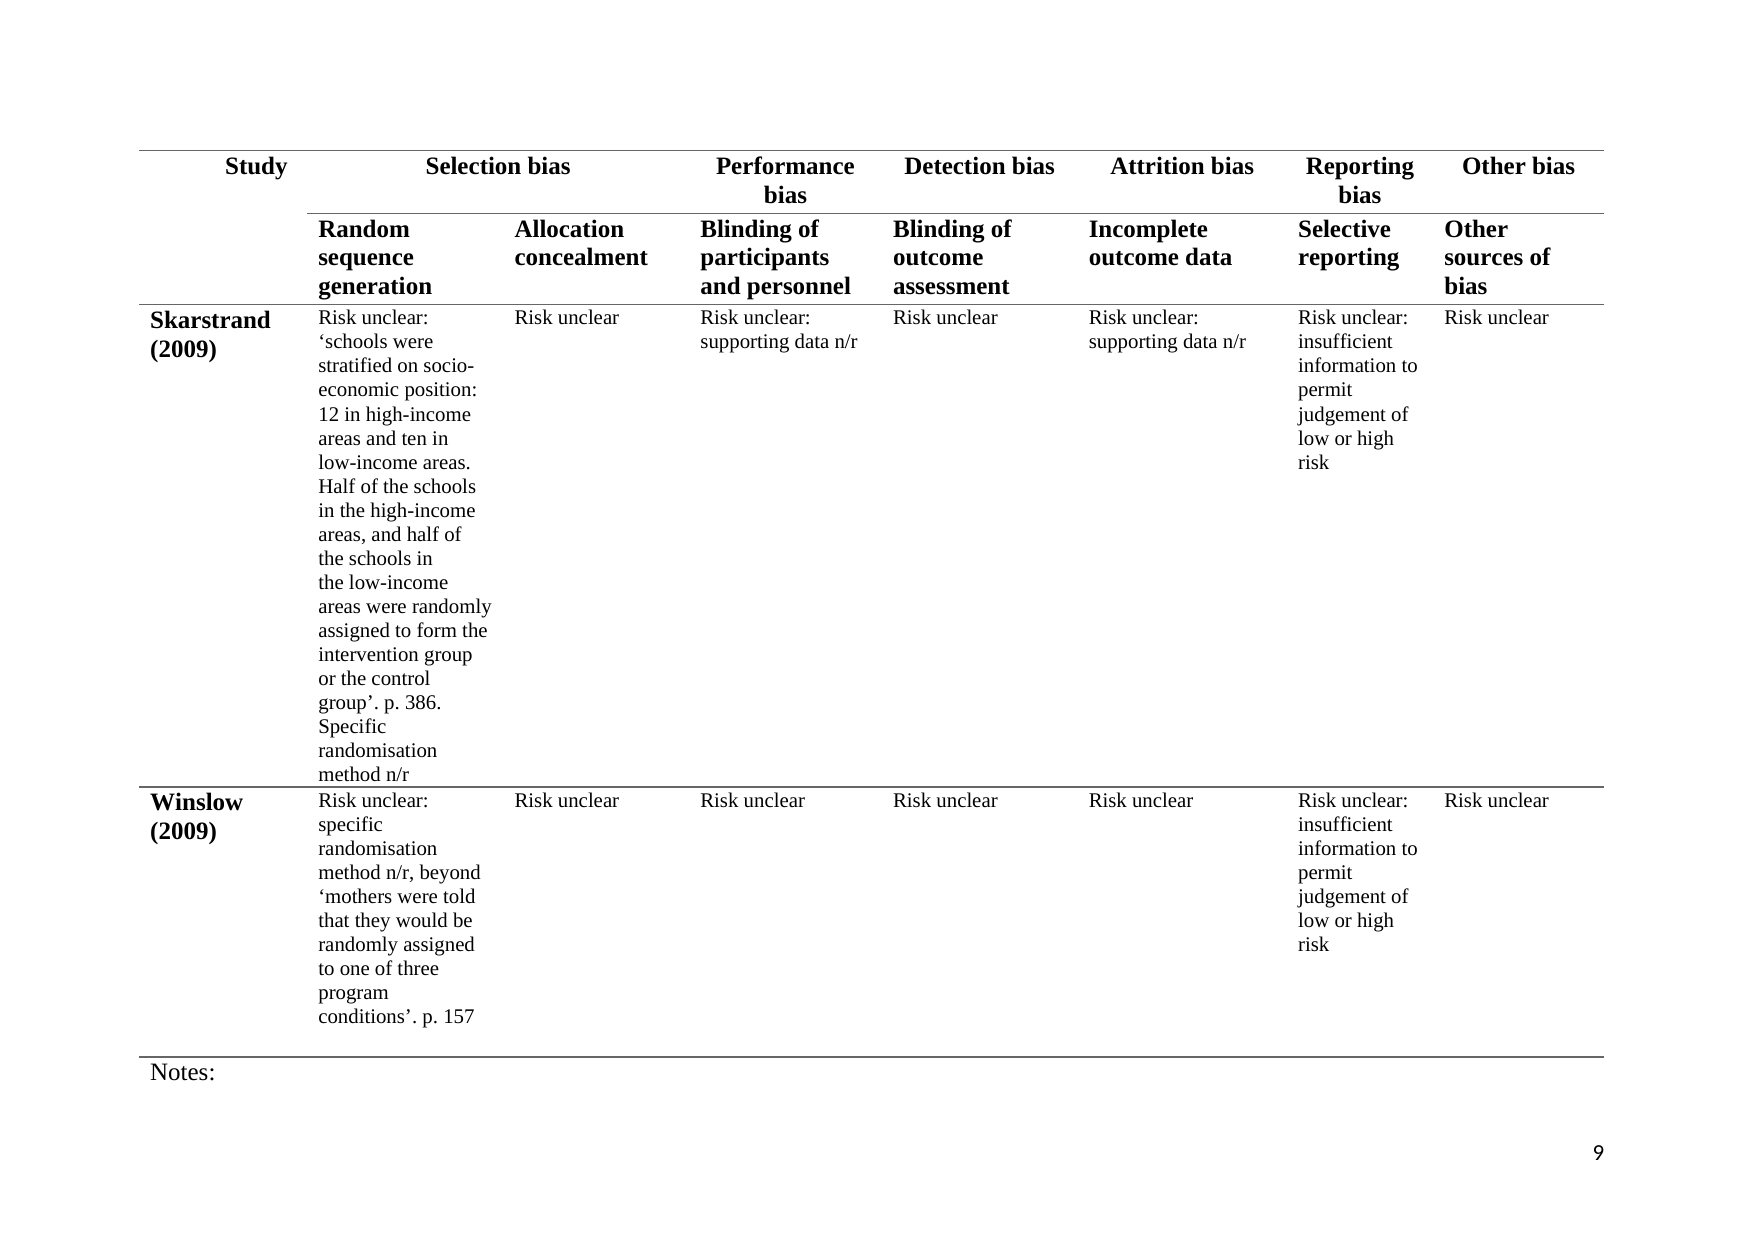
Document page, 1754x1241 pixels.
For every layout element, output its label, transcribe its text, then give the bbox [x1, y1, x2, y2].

table_cell Selective reporting [1287, 214, 1433, 304]
table_cell Risk unclear: specific randomisation method n/r, beyond ‘mothers were told that they would be randomly assigned to one of three program conditions’. p. 157 [307, 788, 503, 1056]
table_header Attrition bias [1077, 151, 1287, 213]
table_cell Risk unclear [503, 305, 689, 786]
table_cell Risk unclear: ‘schools were stratified on socio-economic position: 12 in high-income areas and ten in low-income areas. Half of the schools in the high-income areas, and half of the schools in the low-income areas were randomly assigned to form the intervention group or the control group’. p. 386. Specific randomisation method n/r [307, 305, 503, 786]
table_cell Incomplete outcome data [1077, 214, 1287, 304]
table_header Selection bias [307, 151, 689, 213]
table_cell Risk unclear [1077, 788, 1287, 1056]
table_cell Skarstrand (2009) [139, 305, 307, 786]
table_cell Blinding of participants and personnel [689, 214, 882, 304]
table_cell Risk unclear [503, 788, 689, 1056]
table_header Performance bias [689, 151, 882, 213]
table_cell Risk unclear [1433, 788, 1604, 1056]
table_cell Risk unclear [689, 788, 882, 1056]
text Notes: [150, 1058, 1604, 1086]
table_cell Random sequence generation [307, 214, 503, 304]
table_header Other bias [1433, 151, 1604, 213]
table_header Detection bias [882, 151, 1077, 213]
table_cell Blinding of outcome assessment [882, 214, 1077, 304]
table_cell Risk unclear: insufficient information to permit judgement of low or high risk [1287, 788, 1433, 1056]
table_cell Risk unclear: insufficient information to permit judgement of low or high risk [1287, 305, 1433, 786]
table_cell Risk unclear [1433, 305, 1604, 786]
table_cell Other sources of bias [1433, 214, 1604, 304]
table_cell Allocation concealment [503, 214, 689, 304]
table_header Study [139, 151, 307, 304]
table_cell Risk unclear: supporting data n/r [689, 305, 882, 786]
table_header Reporting bias [1287, 151, 1433, 213]
table_cell Risk unclear [882, 788, 1077, 1056]
table_cell Risk unclear [882, 305, 1077, 786]
table_cell Risk unclear: supporting data n/r [1077, 305, 1287, 786]
table_cell Winslow (2009) [139, 788, 307, 1056]
